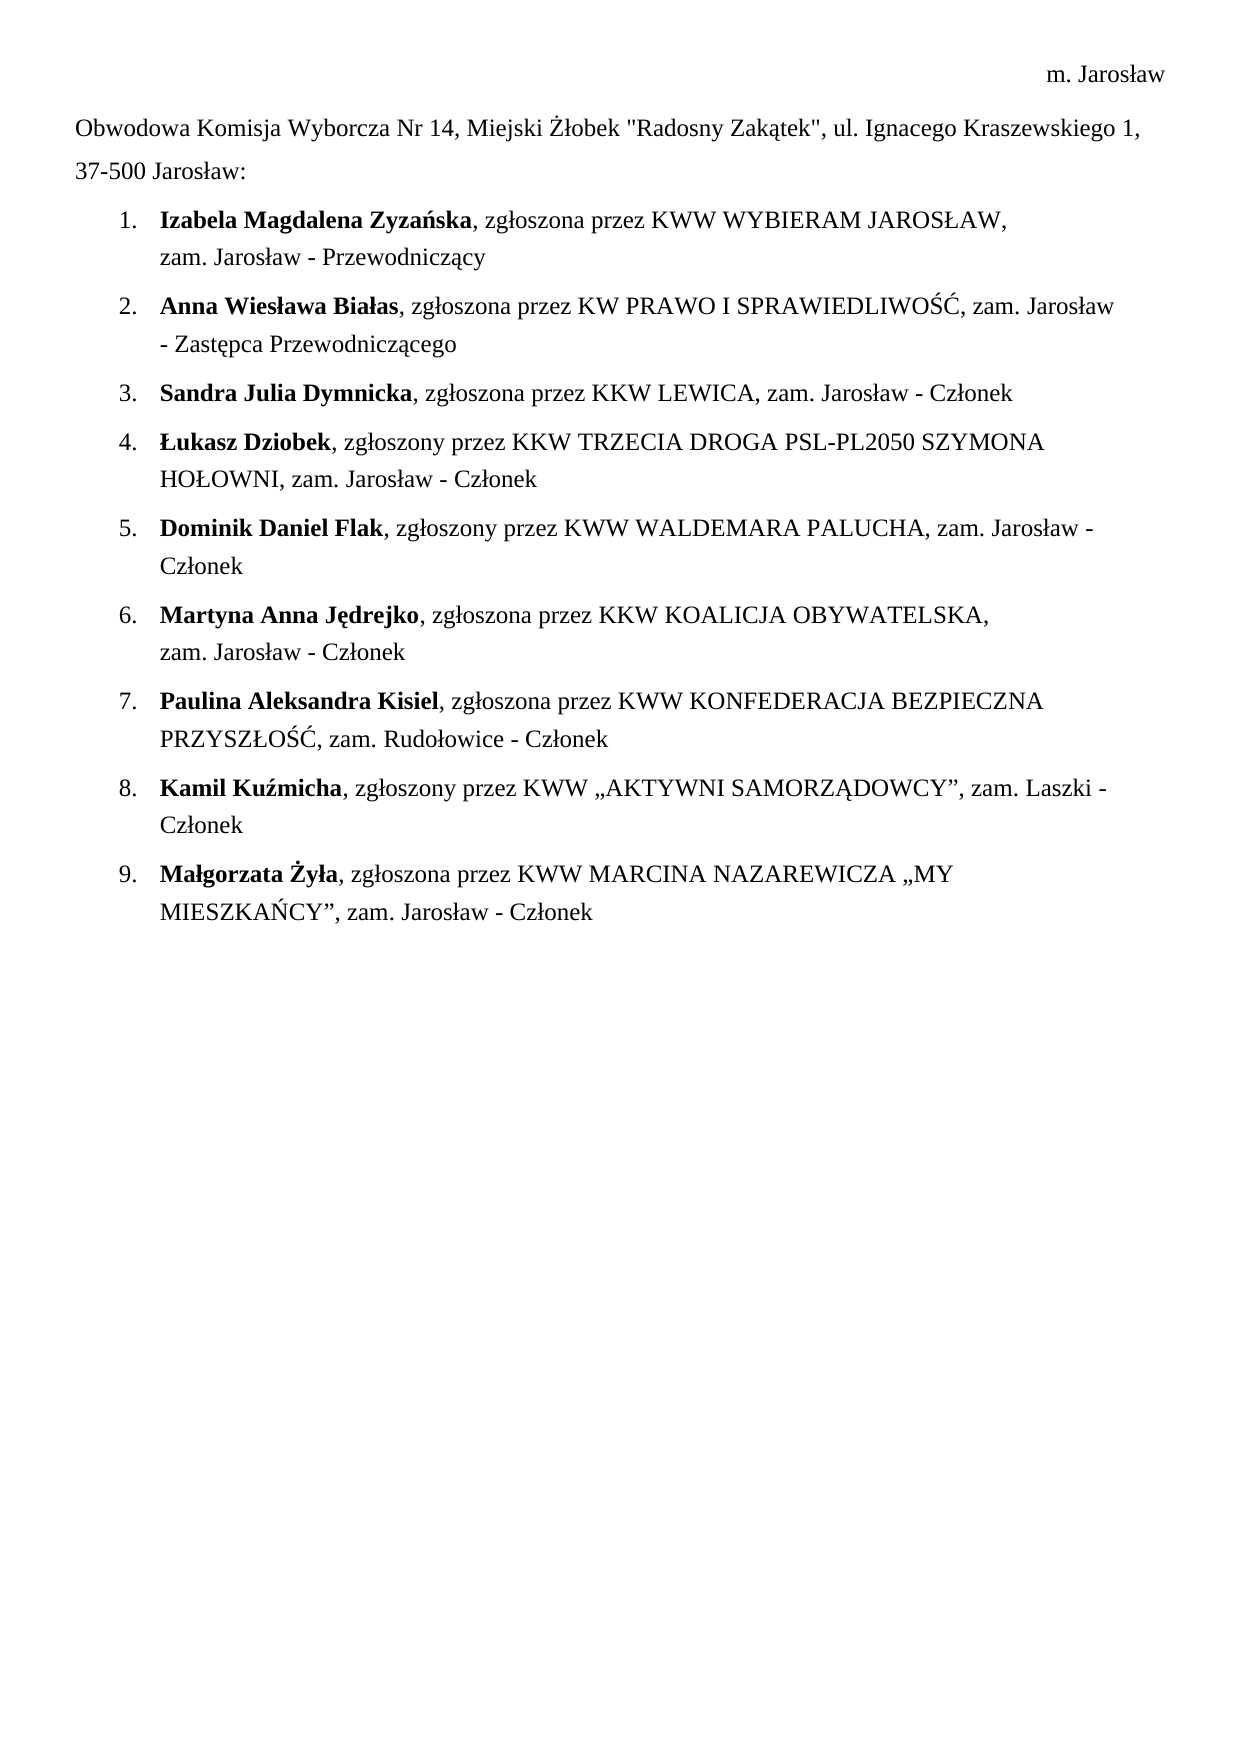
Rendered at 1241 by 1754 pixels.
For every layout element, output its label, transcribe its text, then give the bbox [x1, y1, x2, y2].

table_cell Sandra Julia Dymnicka, zgłoszona przez KKW LEWICA, zam. Jarosław - Członek [148, 372, 1138, 421]
table_cell Paulina Aleksandra Kisiel, zgłoszona przez KWW KONFEDERACJA BEZPIECZNA PRZYSZŁOŚĆ, zam. Rudołowice - Członek [148, 681, 1138, 767]
table_cell 8. [75, 767, 148, 853]
table_cell Dominik Daniel Flak, zgłoszony przez KWW WALDEMARA PALUCHA, zam. Jarosław - Członek [148, 508, 1138, 594]
table_cell Małgorzata Żyła, zgłoszona przez KWW MARCINA NAZAREWICZA „MY MIESZKAŃCY”, zam. Jarosław - Członek [148, 854, 1138, 940]
table_cell 9. [75, 854, 148, 940]
table_cell 2. [75, 286, 148, 372]
text m. Jarosław [75, 59, 1165, 88]
table_cell 4. [75, 421, 148, 508]
table_cell Martyna Anna Jędrejko, zgłoszona przez KKW KOALICJA OBYWATELSKA, zam. Jarosław - Członek [148, 594, 1138, 681]
text Obwodowa Komisja Wyborcza Nr 14, Miejski Żłobek "Radosny Zakątek", ul. Ignacego Kraszewskiego 1, 37-500 Jarosław: [75, 113, 1165, 185]
table_cell Anna Wiesława Białas, zgłoszona przez KW PRAWO I SPRAWIEDLIWOŚĆ, zam. Jarosław - Zastępca Przewodniczącego [148, 286, 1138, 372]
table_cell Kamil Kuźmicha, zgłoszony przez KWW „AKTYWNI SAMORZĄDOWCY”, zam. Laszki - Członek [148, 767, 1138, 853]
table_cell 7. [75, 681, 148, 767]
table_cell Łukasz Dziobek, zgłoszony przez KKW TRZECIA DROGA PSL-PL2050 SZYMONA HOŁOWNI, zam. Jarosław - Członek [148, 421, 1138, 508]
table_cell 5. [75, 508, 148, 594]
table_cell 3. [75, 372, 148, 421]
table_header Izabela Magdalena Zyzańska, zgłoszona przez KWW WYBIERAM JAROSŁAW, zam. Jarosław - Przewodniczący [148, 199, 1138, 286]
table_header 1. [75, 199, 148, 286]
table_cell 6. [75, 594, 148, 681]
